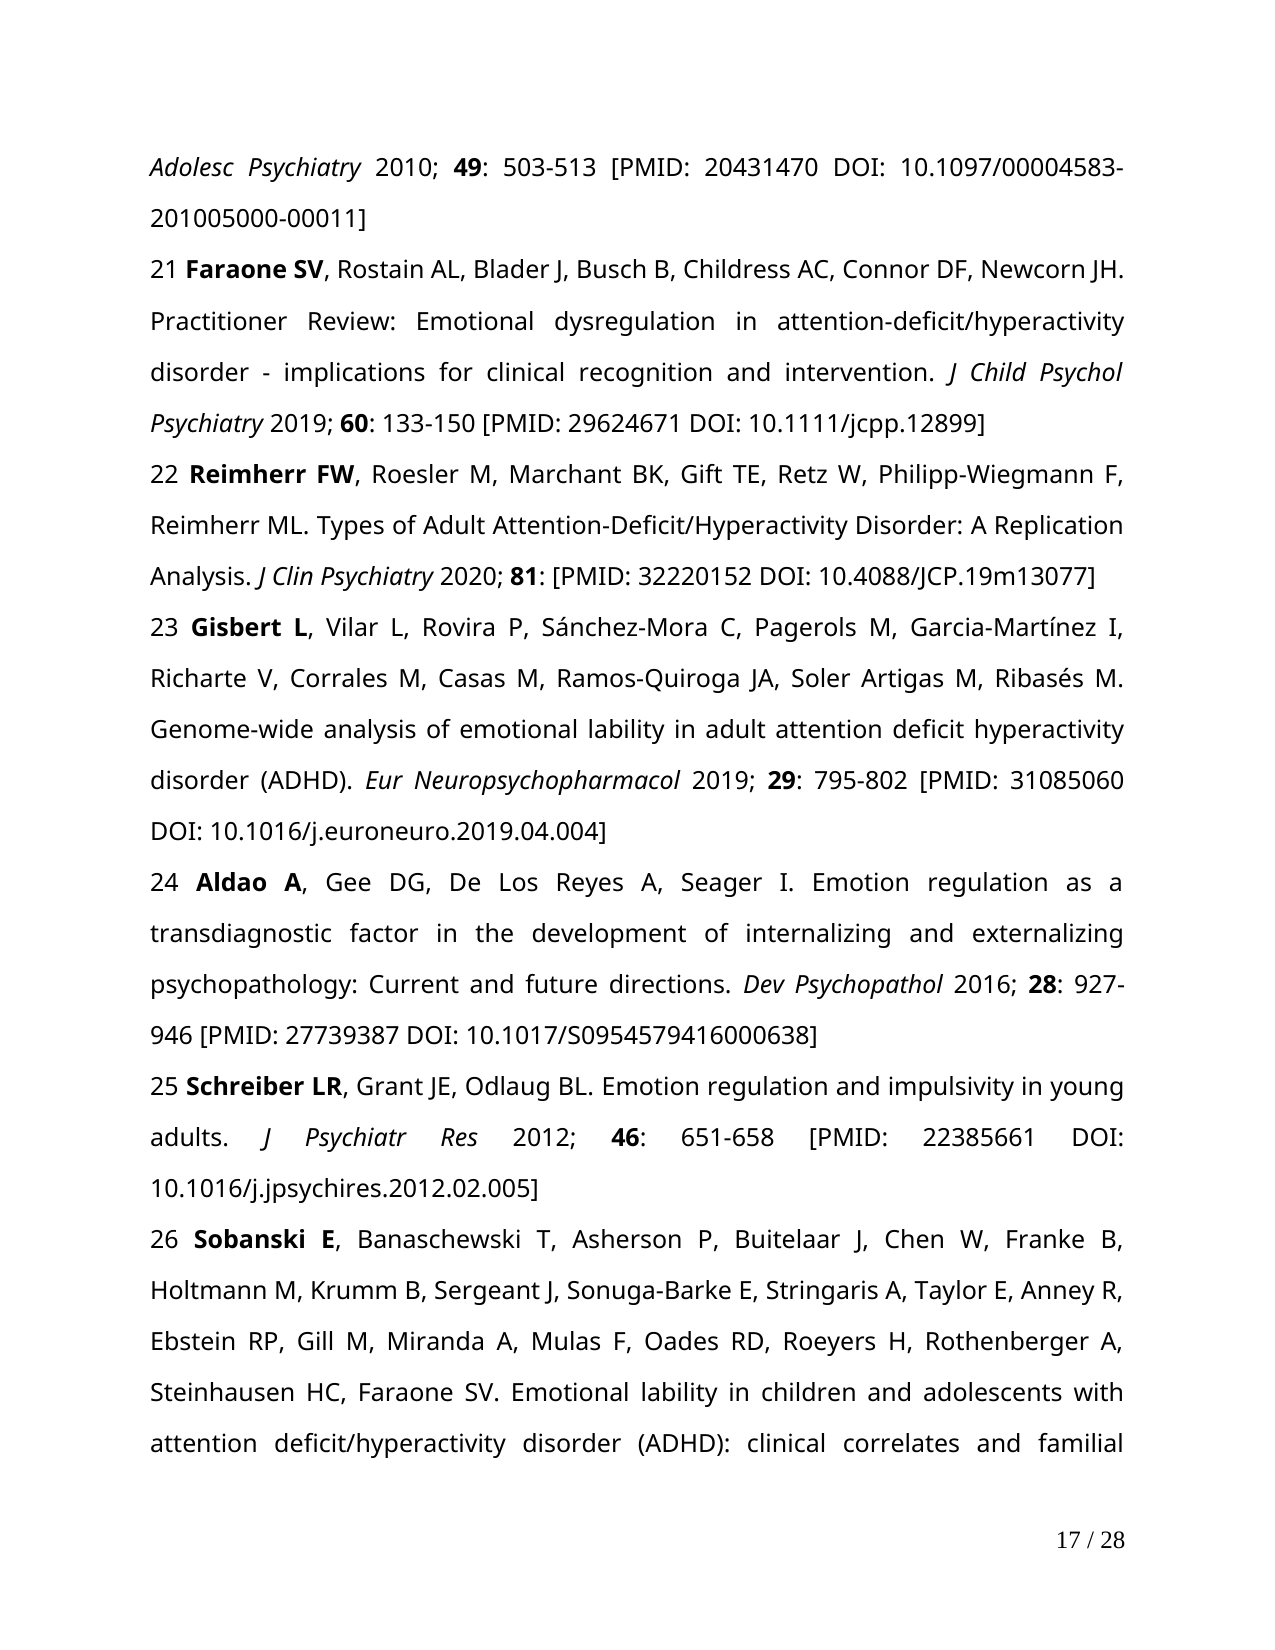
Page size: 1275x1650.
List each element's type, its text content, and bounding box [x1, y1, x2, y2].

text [150, 1222, 1125, 1460]
text 25 Schreiber LR, Grant JE, Odlaug BL. Emotion regulation and impulsivity in young adults. J Psychiatr Res 2012; 46: 651-658 [PMID: 22385661 DOI: 10.1016/j.jpsychires.2012.02.005] [150, 1069, 1125, 1205]
text 23 Gisbert L, Vilar L, Rovira P, Sánchez-Mora C, Pagerols M, Garcia-Martínez I, Richarte V, Corrales M, Casas M, Ramos-Quiroga JA, Soler Artigas M, Ribasés M. Genome-wide analysis of emotional lability in adult attention deficit hyperactivity disorder (ADHD). Eur Neuropsychopharmacol 2019; 29: 795-802 [PMID: 31085060 DOI: 10.1016/j.euroneuro.2019.04.004] [150, 609, 1125, 848]
text 22 Reimherr FW, Roesler M, Marchant BK, Gift TE, Retz W, Philipp-Wiegmann F, Reimherr ML. Types of Adult Attention-Deficit/Hyperactivity Disorder: A Replication Analysis. J Clin Psychiatry 2020; 81: [PMID: 32220152 DOI: 10.4088/JCP.19m13077] [150, 456, 1125, 592]
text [150, 150, 1125, 235]
text 21 Faraone SV, Rostain AL, Blader J, Busch B, Childress AC, Connor DF, Newcorn JH. Practitioner Review: Emotional dysregulation in attention-deficit/hyperactivity disorder - implications for clinical recognition and intervention. J Child Psychol Psychiatry 2019; 60: 133-150 [PMID: 29624671 DOI: 10.1111/jcpp.12899] [150, 252, 1125, 439]
text 24 Aldao A, Gee DG, De Los Reyes A, Seager I. Emotion regulation as a transdiagnostic factor in the development of internalizing and externalizing psychopathology: Current and future directions. Dev Psychopathol 2016; 28: 927-946 [PMID: 27739387 DOI: 10.1017/S0954579416000638] [150, 864, 1125, 1052]
